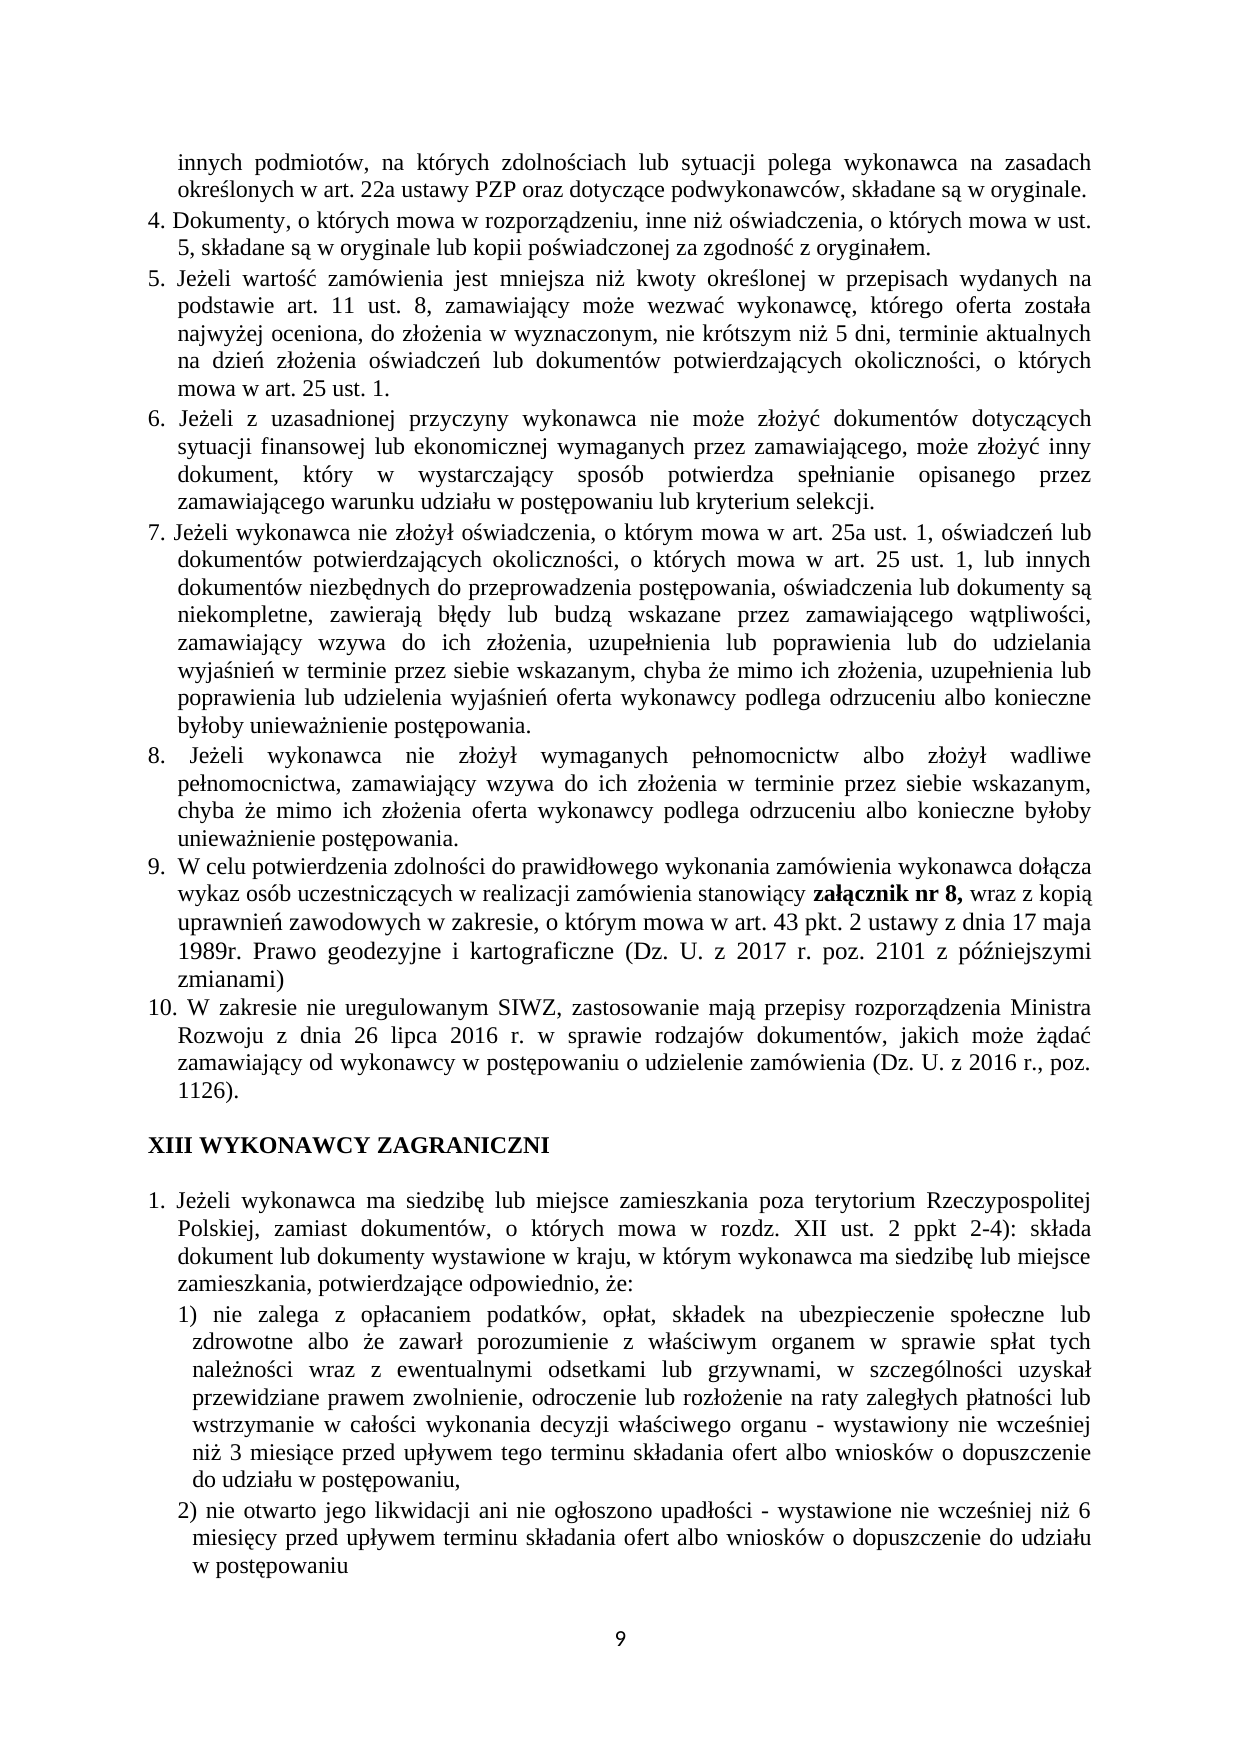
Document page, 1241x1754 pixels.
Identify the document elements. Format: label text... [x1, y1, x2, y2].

text 2) nie otwarto jego likwidacji ani nie ogłoszono upadłości - wystawione nie wcześniej niż 6 miesięcy przed upływem terminu składania ofert albo wniosków o dopuszczenie do udziału w postępowaniu [177, 1496, 1093, 1578]
text 7. Jeżeli wykonawca nie złożył oświadczenia, o którym mowa w art. 25a ust. 1, oświadczeń lub dokumentów potwierdzających okoliczności, o których mowa w art. 25 ust. 1, lub innych dokumentów niezbędnych do przeprowadzenia postępowania, oświadczenia lub dokumenty są niekompletne, zawierają błędy lub budzą wskazane przez zamawiającego wątpliwości, zamawiający wzywa do ich złożenia, uzupełnienia lub poprawienia lub do udzielania wyjaśnień w terminie przez siebie wskazanym, chyba że mimo ich złożenia, uzupełnienia lub poprawienia lub udzielenia wyjaśnień oferta wykonawcy podlega odrzuceniu albo konieczne byłoby unieważnienie postępowania. [148, 518, 1093, 738]
text 1. Jeżeli wykonawca ma siedzibę lub miejsce zamieszkania poza terytorium Rzeczypospolitej Polskiej, zamiast dokumentów, o których mowa w rozdz. XII ust. 2 ppkt 2-4): składa dokument lub dokumenty wystawione w kraju, w którym wykonawca ma siedzibę lub miejsce zamieszkania, potwierdzające odpowiednio, że: [148, 1186, 1093, 1297]
text 8. Jeżeli wykonawca nie złożył wymaganych pełnomocnictw albo złożył wadliwe pełnomocnictwa, zamawiający wzywa do ich złożenia w terminie przez siebie wskazanym, chyba że mimo ich złożenia oferta wykonawcy podlega odrzuceniu albo konieczne byłoby unieważnienie postępowania. [148, 741, 1093, 852]
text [148, 148, 1093, 203]
text XIII WYKONAWCY ZAGRANICZNI [148, 1131, 1093, 1159]
text 10. W zakresie nie uregulowanym SIWZ, zastosowanie mają przepisy rozporządzenia Ministra Rozwoju z dnia 26 lipca 2016 r. w sprawie rodzajów dokumentów, jakich może żądać zamawiający od wykonawcy w postępowaniu o udzielenie zamówienia (Dz. U. z 2016 r., poz. 1126). [148, 993, 1093, 1104]
text 9. W celu potwierdzenia zdolności do prawidłowego wykonania zamówienia wykonawca dołącza wykaz osób uczestniczących w realizacji zamówienia stanowiący załącznik nr 8, wraz z kopią uprawnień zawodowych w zakresie, o którym mowa w art. 43 pkt. 2 ustawy z dnia 17 maja 1989r. Prawo geodezyjne i kartograficzne (Dz. U. z 2017 r. poz. 2101 z późniejszymi zmianami) [148, 852, 1093, 993]
text 1) nie zalega z opłacaniem podatków, opłat, składek na ubezpieczenie społeczne lub zdrowotne albo że zawarł porozumienie z właściwym organem w sprawie spłat tych należności wraz z ewentualnymi odsetkami lub grzywnami, w szczególności uzyskał przewidziane prawem zwolnienie, odroczenie lub rozłożenie na raty zaległych płatności lub wstrzymanie w całości wykonania decyzji właściwego organu - wystawiony nie wcześniej niż 3 miesiące przed upływem tego terminu składania ofert albo wniosków o dopuszczenie do udziału w postępowaniu, [177, 1300, 1093, 1493]
text 4. Dokumenty, o których mowa w rozporządzeniu, inne niż oświadczenia, o których mowa w ust. 5, składane są w oryginale lub kopii poświadczonej za zgodność z oryginałem. [148, 206, 1093, 261]
text 6. Jeżeli z uzasadnionej przyczyny wykonawca nie może złożyć dokumentów dotyczących sytuacji finansowej lub ekonomicznej wymaganych przez zamawiającego, może złożyć inny dokument, który w wystarczający sposób potwierdza spełnianie opisanego przez zamawiającego warunku udziału w postępowaniu lub kryterium selekcji. [148, 404, 1093, 515]
text 5. Jeżeli wartość zamówienia jest mniejsza niż kwoty określonej w przepisach wydanych na podstawie art. 11 ust. 8, zamawiający może wezwać wykonawcę, którego oferta została najwyżej oceniona, do złożenia w wyznaczonym, nie krótszym niż 5 dni, terminie aktualnych na dzień złożenia oświadczeń lub dokumentów potwierdzających okoliczności, o których mowa w art. 25 ust. 1. [148, 264, 1093, 402]
